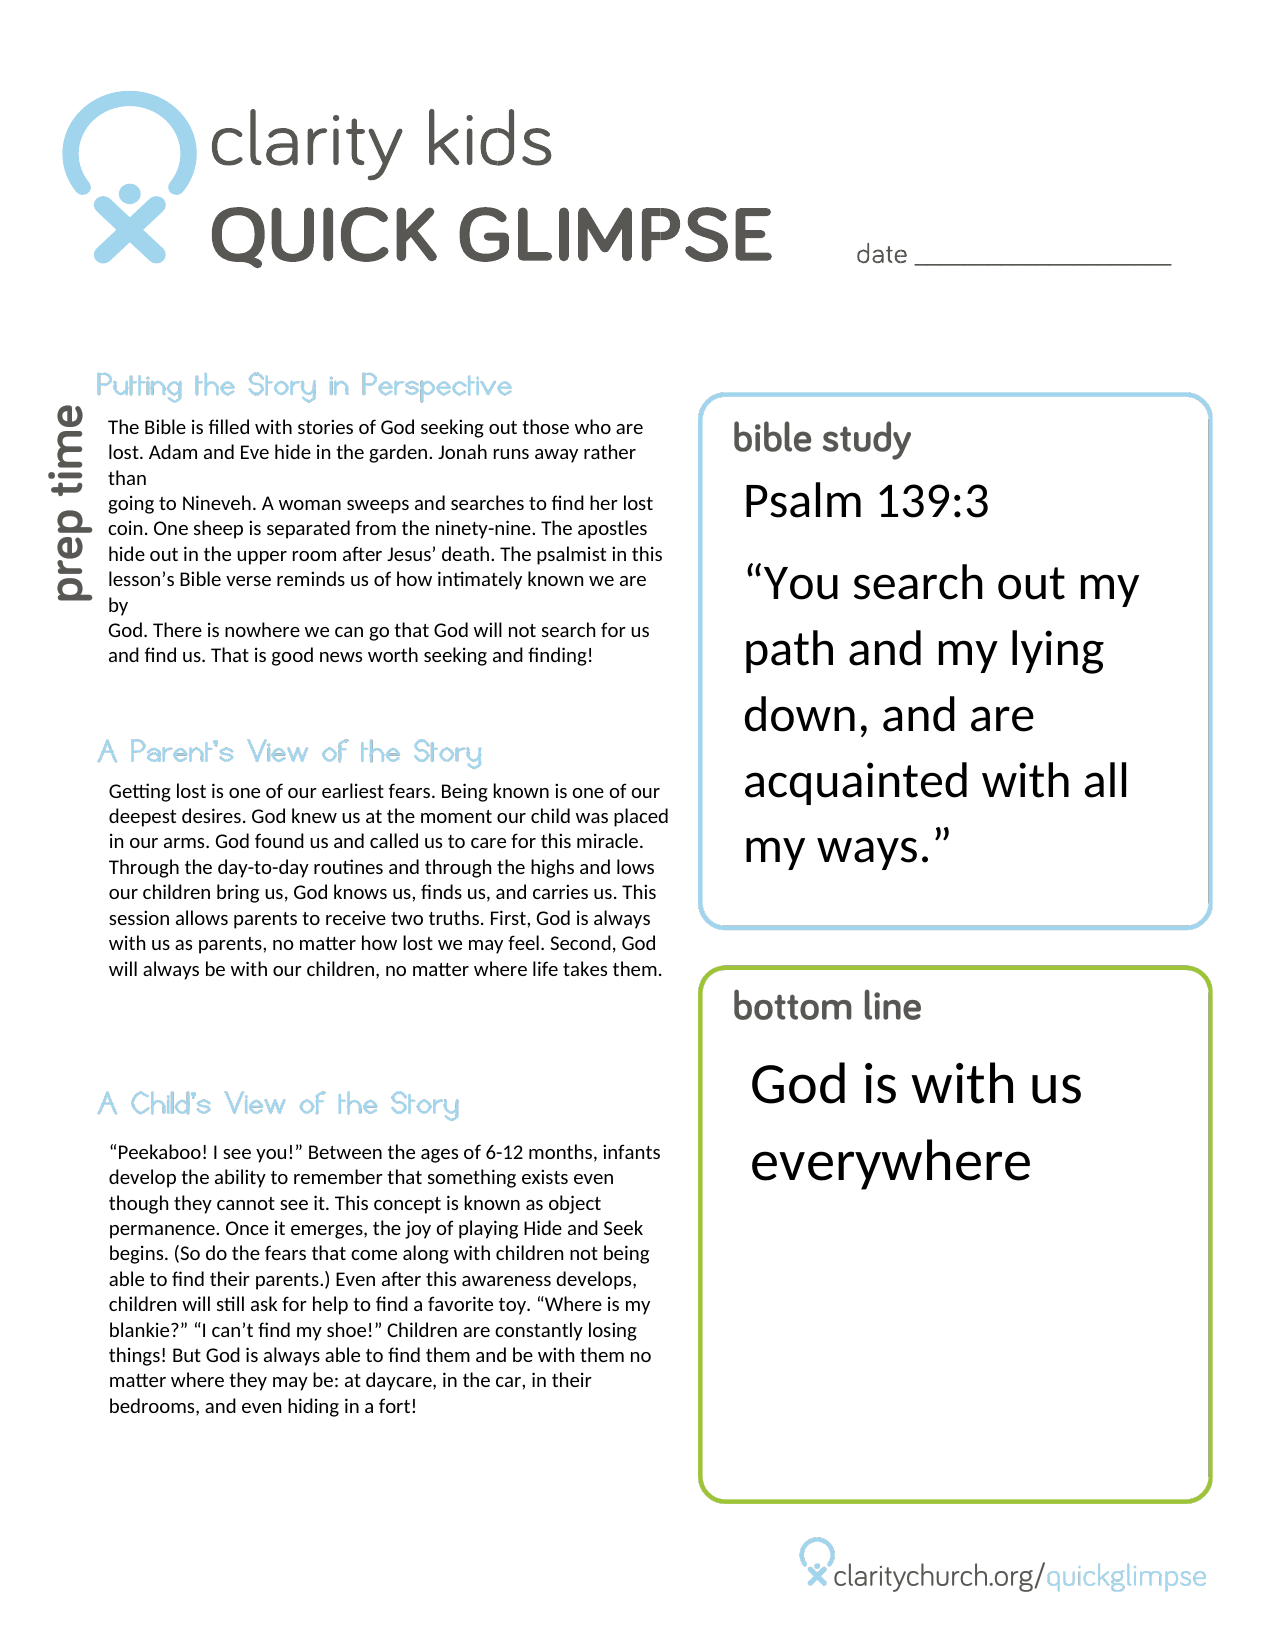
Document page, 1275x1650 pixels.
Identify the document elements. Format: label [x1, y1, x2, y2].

picture [47, 371, 1213, 1592]
